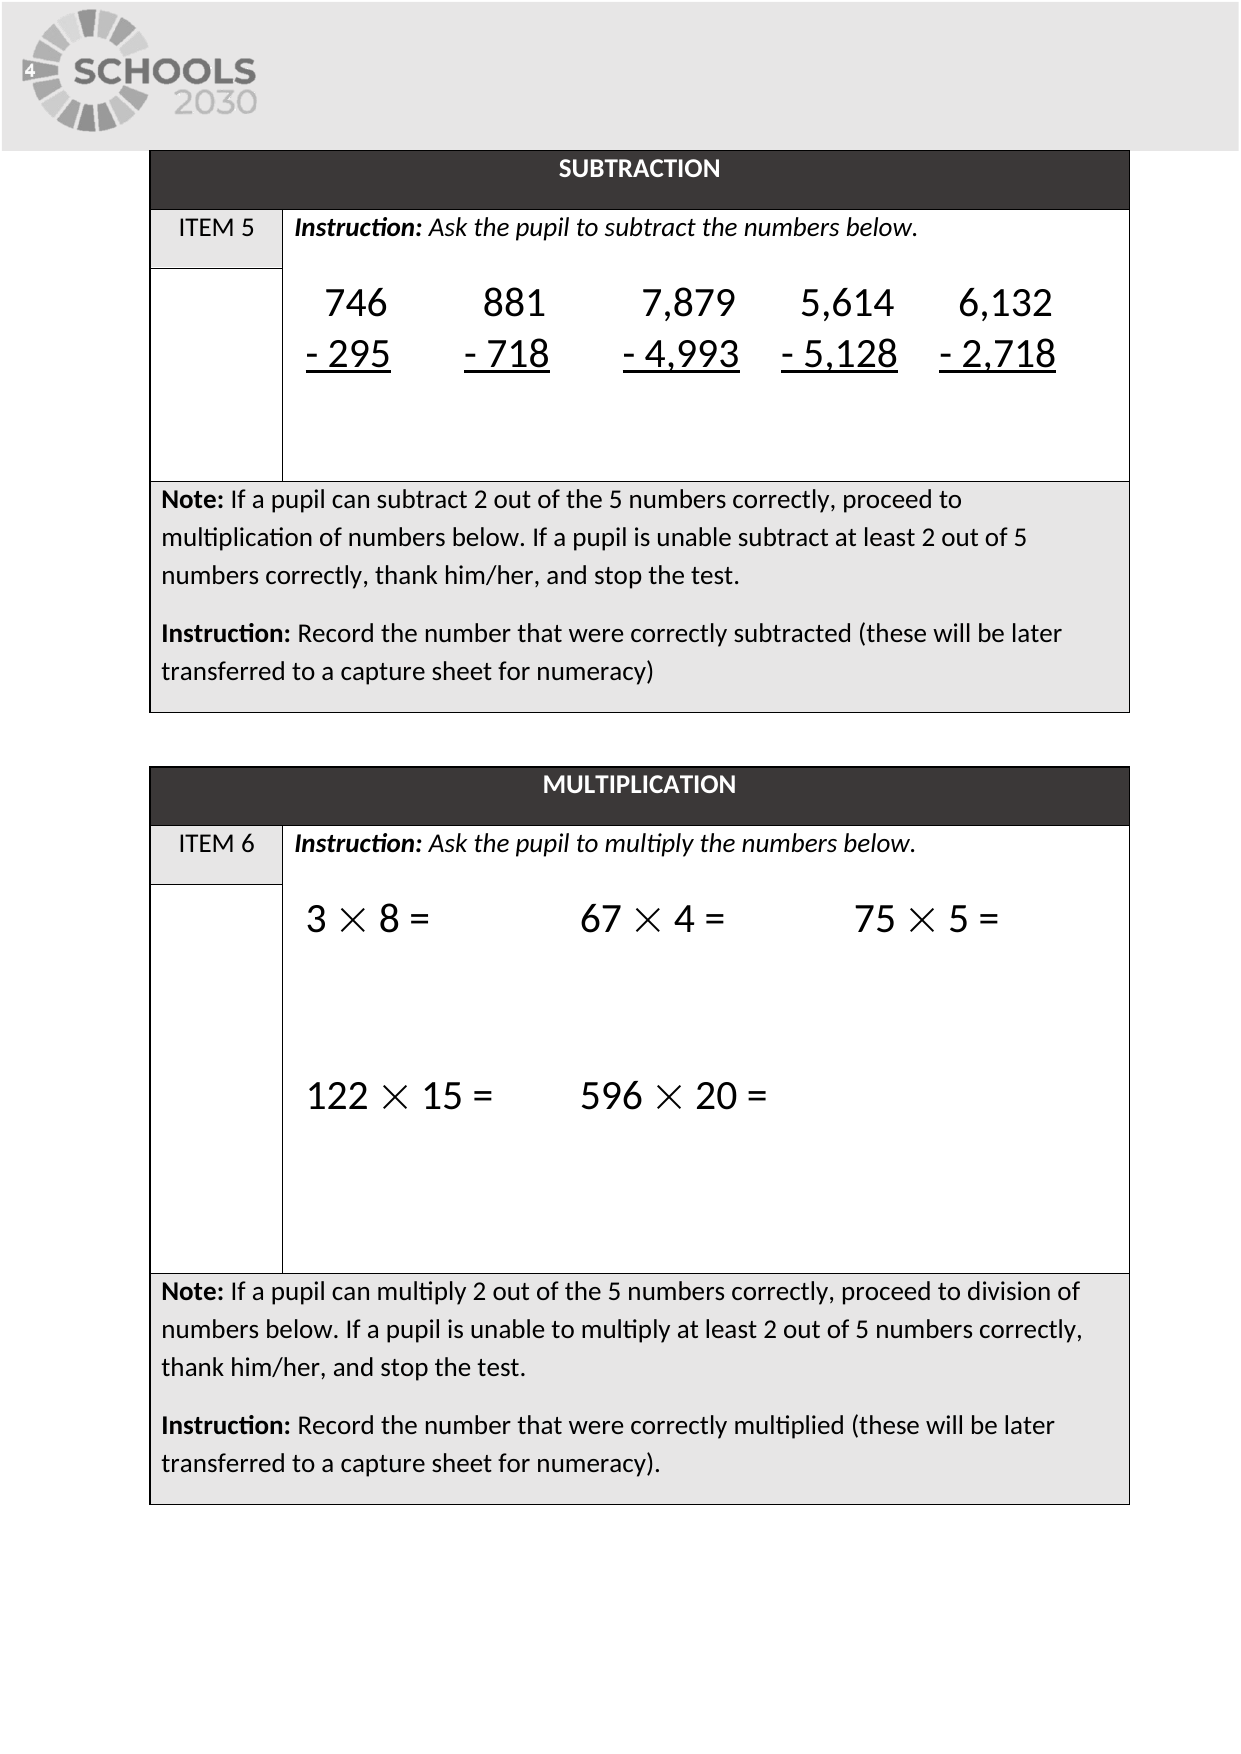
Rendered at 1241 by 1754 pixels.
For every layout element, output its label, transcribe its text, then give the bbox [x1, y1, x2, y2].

table_header SUBTRACTION [151, 151, 1129, 209]
table_cell [151, 885, 282, 1273]
table_header ITEM 6 [151, 826, 282, 884]
table_cell Note: If a pupil can multiply 2 out of the 5 numbers correctly, proceed to division of numbers below. If a pupil is unable to multiply at least 2 out of 5 numbers correctly, thank him/her, and stop the test. Instruction: Record the number that were correctly multiplied (these will be later transferred to a capture sheet for numeracy). [151, 1274, 1129, 1504]
table_header MULTIPLICATION [151, 768, 1129, 825]
table_cell Note: If a pupil can subtract 2 out of the 5 numbers correctly, proceed to multiplication of numbers below. If a pupil is unable subtract at least 2 out of 5 numbers correctly, thank him/her, and stop the test. Instruction: Record the number that were correctly subtracted (these will be later transferred to a capture sheet for numeracy) [151, 482, 1129, 712]
table_header ITEM 5 [151, 210, 282, 267]
table_cell [151, 269, 282, 481]
table_header Instruction: Ask the pupil to subtract the numbers below. [283, 210, 1129, 481]
table_header Instruction: Ask the pupil to multiply the numbers below. [283, 826, 1129, 1273]
